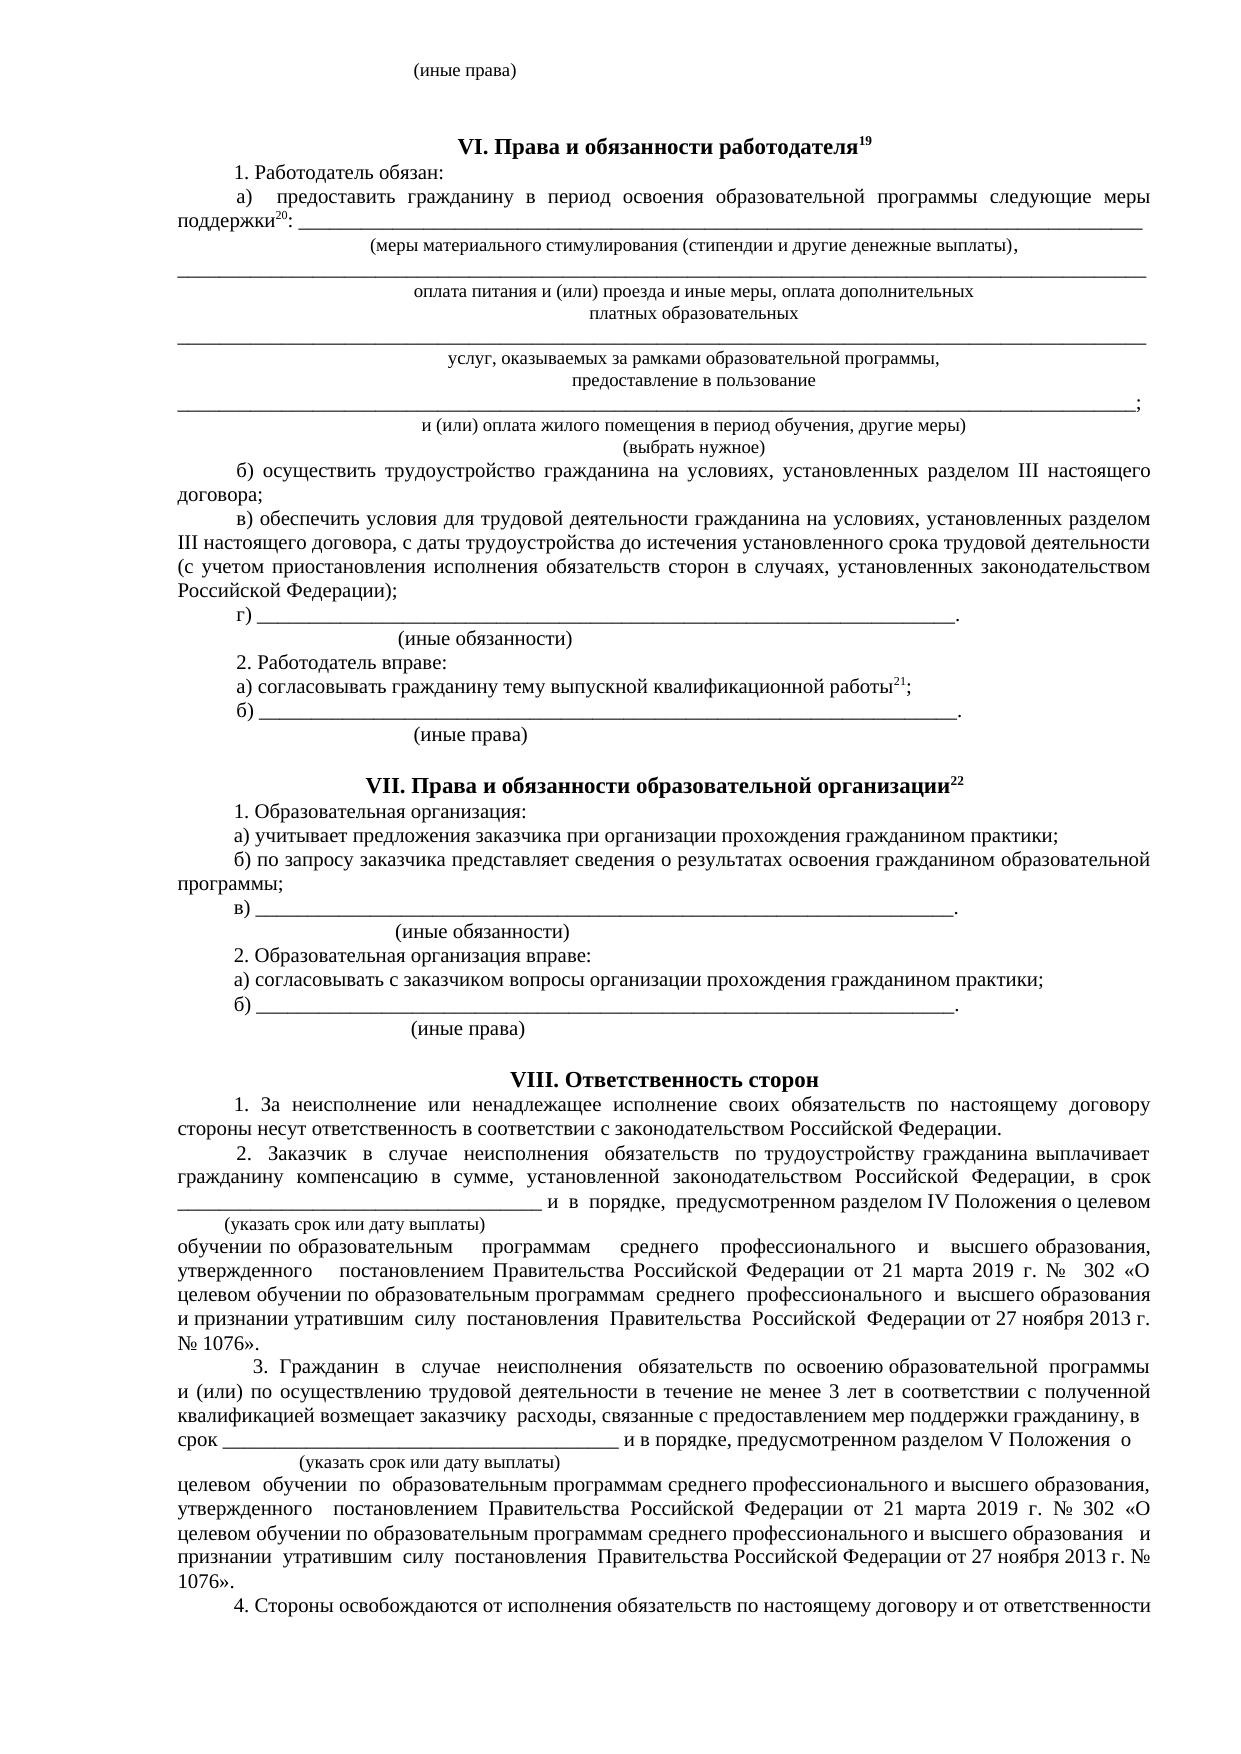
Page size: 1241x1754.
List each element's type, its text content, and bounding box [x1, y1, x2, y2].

text 1. Работодатель обязан: [177, 160, 1152, 184]
text предоставление в пользование [177, 369, 1152, 390]
text 3. Гражданин в случае неисполнения обязательств по освоению образовательной программы и (или) по осуществлению трудовой деятельности в течение не менее 3 лет в соответствии с полученной квалификацией возмещает заказчику расходы, связанные с предоставлением мер поддержки гражданину, в [177, 1354, 1152, 1427]
text б) ___________________________________________________________________. [177, 991, 1152, 1016]
text срок ______________________________________ и в порядке, предусмотренном разделом V Положения о [177, 1427, 1152, 1451]
text целевом обучении по образовательным программам среднего профессионального и высшего образования, утвержденного постановлением Правительства Российской Федерации от 21 марта 2019 г. № 302 «О целевом обучении по образовательным программам среднего профессионального и высшего образования и признании утратившим силу постановления Правительства Российской Федерации от 27 ноября 2013 г. № 1076». [177, 1472, 1152, 1593]
text ____________________________________________________________________________________________; [177, 390, 1152, 414]
text (меры материального стимулирования (стипендии и другие денежные выплаты), [177, 232, 1152, 256]
text а) согласовывать с заказчиком вопросы организации прохождения гражданином практики; [177, 967, 1152, 991]
text _____________________________________________________________________________________________ [177, 323, 1152, 347]
text VI. Права и обязанности работодателя [177, 133, 1152, 160]
text 2. Работодатель вправе: [177, 650, 1152, 674]
text (указать срок или дату выплаты) [177, 1451, 1152, 1472]
text (иные обязанности) [177, 919, 1152, 943]
text в) ___________________________________________________________________. [177, 895, 1152, 919]
text 2. Заказчик в случае неисполнения обязательств по трудоустройству гражданина выплачивает гражданину компенсацию в сумме, установленной законодательством Российской Федерации, в срок ___________________________________ и в порядке, предусмотренном разделом IV Положения о целевом [177, 1140, 1152, 1213]
text (указать срок или дату выплаты) [177, 1213, 1152, 1234]
text а) предоставить гражданину в период освоения образовательной программы следующие меры поддержки: _________________________________________________________________________________ [177, 184, 1152, 232]
text платных образовательных [177, 302, 1152, 323]
text VII. Права и обязанности образовательной организации [177, 773, 1152, 799]
text 2. Образовательная организация вправе: [177, 943, 1152, 967]
text (иные права) [177, 722, 1152, 746]
text обучении по образовательным программам среднего профессионального и высшего образования, утвержденного постановлением Правительства Российской Федерации от 21 марта 2019 г. № 302 «О целевом обучении по образовательным программам среднего профессионального и высшего образования и признании утратившим силу постановления Правительства Российской Федерации от 27 ноября 2013 г. № 1076». [177, 1234, 1152, 1354]
text 1. За неисполнение или ненадлежащее исполнение своих обязательств по настоящему договору стороны несут ответственность в соответствии с законодательством Российской Федерации. [177, 1092, 1152, 1140]
text г) ___________________________________________________________________. [177, 602, 1152, 626]
text оплата питания и (или) проезда и иные меры, оплата дополнительных [177, 280, 1152, 302]
text 1. Образовательная организация: [177, 799, 1152, 823]
text (иные права) [177, 59, 1152, 81]
text а) согласовывать гражданину тему выпускной квалификационной работы; [177, 674, 1152, 698]
text _____________________________________________________________________________________________ [177, 256, 1152, 280]
text (иные права) [177, 1016, 1152, 1039]
text (иные обязанности) [177, 626, 1152, 650]
text а) учитывает предложения заказчика при организации прохождения гражданином практики; [177, 823, 1152, 847]
text услуг, оказываемых за рамками образовательной программы, [177, 347, 1152, 369]
text б) ___________________________________________________________________. [177, 698, 1152, 722]
text и (или) оплата жилого помещения в период обучения, другие меры) [177, 414, 1152, 436]
text (выбрать нужное) [177, 436, 1152, 457]
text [177, 1593, 1152, 1617]
text б) осуществить трудоустройство гражданина на условиях, установленных разделом III настоящего договора; [177, 457, 1152, 506]
text VIII. Ответственность сторон [177, 1066, 1152, 1092]
text в) обеспечить условия для трудовой деятельности гражданина на условиях, установленных разделом III настоящего договора, с даты трудоустройства до истечения установленного срока трудовой деятельности (с учетом приостановления исполнения обязательств сторон в случаях, установленных законодательством Российской Федерации); [177, 506, 1152, 602]
text б) по запросу заказчика представляет сведения о результатах освоения гражданином образовательной программы; [177, 847, 1152, 895]
